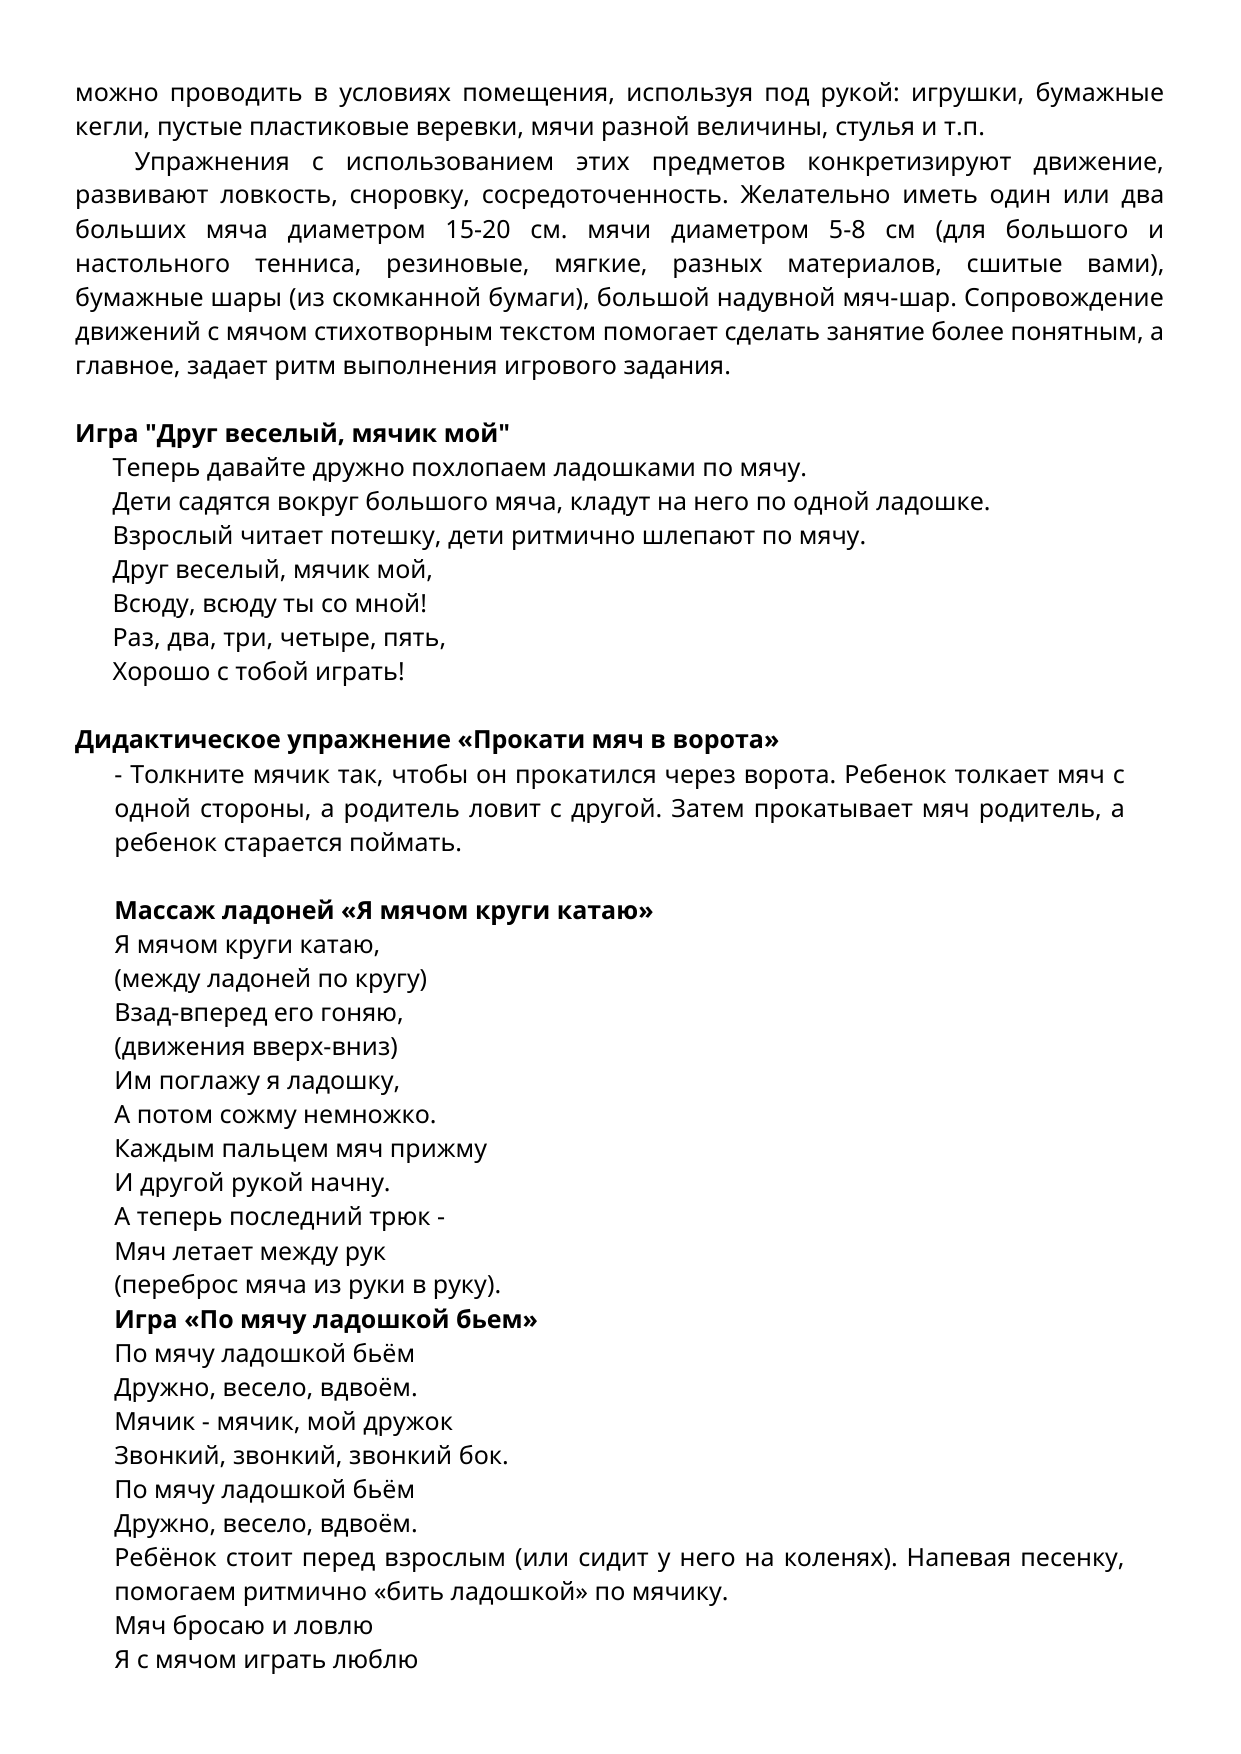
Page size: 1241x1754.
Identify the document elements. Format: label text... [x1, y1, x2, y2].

text Я мячом круги катаю, (между ладоней по кругу) [114, 927, 1126, 995]
text Друг веселый, мячик мой, [75, 552, 1165, 586]
subtitle Массаж ладоней «Я мячом круги катаю» [114, 892, 1126, 927]
text Дидактическое упражнение «Прокати мяч в ворота» [75, 722, 1126, 756]
text Взрослый читает потешку, дети ритмично шлепают по мячу. [75, 518, 1165, 552]
text Им поглажу я ладошку, А потом сожму немножко. Каждым пальцем мяч прижму И другой рукой начну. А теперь последний трюк - Мяч летает между рук (переброс мяча из руки в руку). [114, 1063, 1126, 1301]
text - Толкните мячик так, чтобы он прокатился через ворота. Ребенок толкает мяч с одной стороны, а родитель ловит с другой. Затем прокатывает мяч родитель, а ребенок старается поймать. [114, 756, 1126, 858]
text По мячу ладошкой бьём Дружно, весело, вдвоём. Мячик - мячик, мой дружок Звонкий, звонкий, звонкий бок. По мячу ладошкой бьём Дружно, весело, вдвоём. [114, 1335, 1126, 1540]
text Хорошо с тобой играть! [75, 654, 1165, 688]
text Дети садятся вокруг большого мяча, кладут на него по одной ладошке. [75, 484, 1165, 518]
text Всюду, всюду ты со мной! [75, 586, 1165, 620]
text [114, 1608, 1126, 1676]
text Теперь давайте дружно похлопаем ладошками по мячу. [75, 450, 1165, 484]
text Игра "Друг веселый, мячик мой" [75, 416, 1165, 450]
text Ребёнок стоит перед взрослым (или сидит у него на коленях). Напевая песенку, помогаем ритмично «бить ладошкой» по мячику. [114, 1540, 1126, 1608]
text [75, 75, 1165, 143]
text Раз, два, три, четыре, пять, [75, 620, 1165, 654]
text Упражнения с использованием этих предметов конкретизируют движение, развивают ловкость, сноровку, сосредоточенность. Желательно иметь один или два больших мяча диаметром 15-20 см. мячи диаметром 5-8 см (для большого и настольного тенниса, резиновые, мягкие, разных материалов, сшитые вами), бумажные шары (из скомканной бумаги), большой надувной мяч-шар. Сопровождение движений с мячом стихотворным текстом помогает сделать занятие более понятным, а главное, задает ритм выполнения игрового задания. [75, 143, 1165, 382]
text Взад-вперед его гоняю, (движения вверх-вниз) [114, 995, 1126, 1063]
subtitle Игра «По мячу ладошкой бьем» [114, 1301, 1126, 1335]
